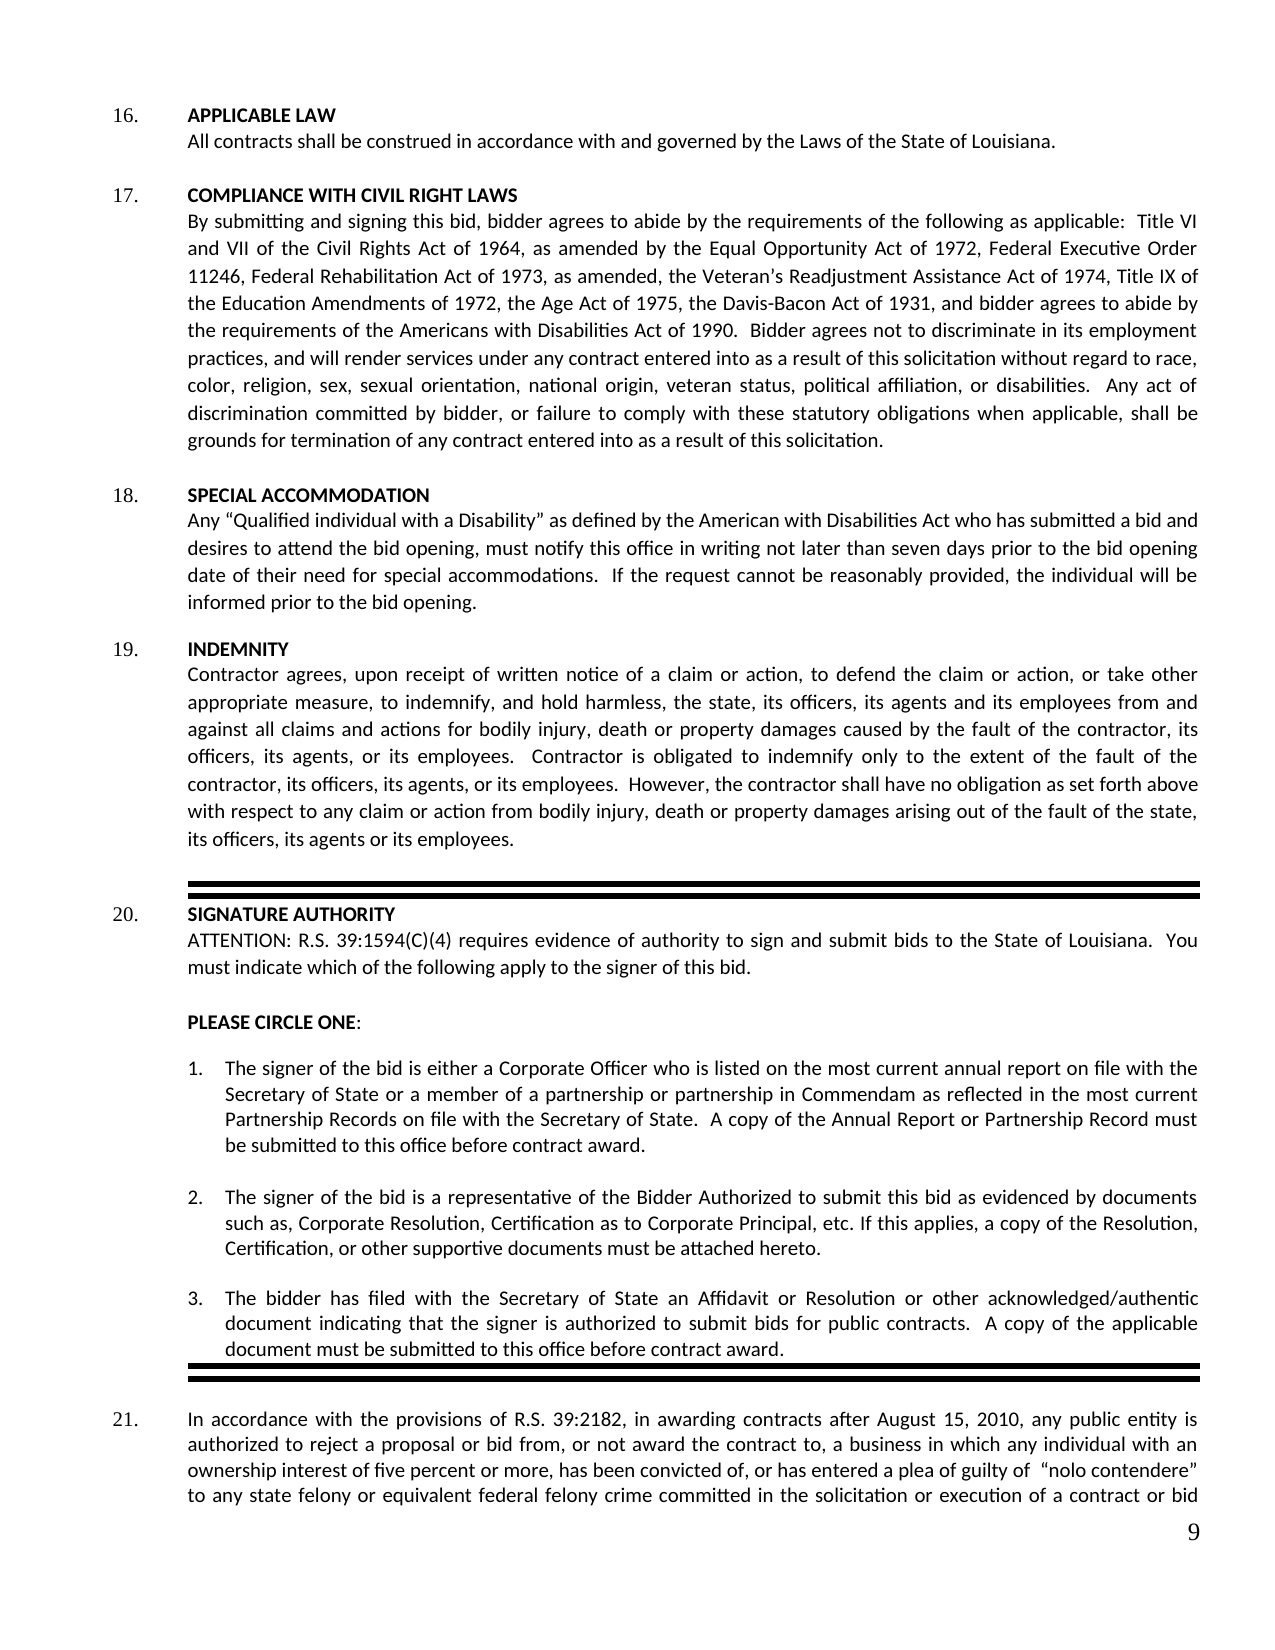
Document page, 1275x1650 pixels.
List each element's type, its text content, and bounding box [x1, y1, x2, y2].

list The bidder has filed with the Secretary of State an Affidavit or Resolution or other acknowledged/authentic document indicating that the signer is authorized to submit bids for public contracts. A copy of the applicable document must be submitted to this office before contract award. [187, 1285, 1200, 1382]
text ATTENTION: R.S. 39:1594(C)(4) requires evidence of authority to sign and submit bids to the State of Louisiana. You must indicate which of the following apply to the signer of this bid. [187, 927, 1200, 980]
list The signer of the bid is either a Corporate Officer who is listed on the most current annual report on file with the Secretary of State or a member of a partnership or partnership in Commendam as reflected in the most current Partnership Records on file with the Secretary of State. A copy of the Annual Report or Partnership Record must be submitted to this office before contract award. [187, 1056, 1200, 1157]
list The signer of the bid is a representative of the Bidder Authorized to submit this bid as evidenced by documents such as, Corporate Resolution, Certification as to Corporate Principal, etc. If this applies, a copy of the Resolution, Certification, or other supportive documents must be attached hereto. [187, 1184, 1200, 1261]
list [112, 1406, 1200, 1508]
list APPLICABLE LAW [112, 102, 1200, 128]
text Any “Qualified individual with a Disability” as defined by the American with Disabilities Act who has submitted a bid and desires to attend the bid opening, must notify this office in writing not later than seven days prior to the bid opening date of their need for special accommodations. If the request cannot be reasonably provided, the individual will be informed prior to the bid opening. [187, 507, 1200, 615]
text All contracts shall be construed in accordance with and governed by the Laws of the State of . [187, 128, 1200, 153]
list SIGNATURE AUTHORITY [112, 901, 1200, 927]
text By submitting and signing this bid, bidder agrees to abide by the requirements of the following as applicable: Title VI and VII of the Civil Rights Act of 1964, as amended by the Equal Opportunity Act of 1972, Federal Executive Order 11246, Federal Rehabilitation Act of 1973, as amended, the Veteran’s Readjustment Assistance Act of 1974, Title IX of the Education Amendments of 1972, the Age Act of 1975, the Davis-Bacon Act of 1931, and bidder agrees to abide by the requirements of the Americans with Disabilities Act of 1990. Bidder agrees not to discriminate in its employment practices, and will render services under any contract entered into as a result of this solicitation without regard to race, color, religion, sex, sexual orientation, national origin, veteran status, political affiliation, or disabilities. Any act of discrimination committed by bidder, or failure to comply with these statutory obligations when applicable, shall be grounds for termination of any contract entered into as a result of this solicitation. [187, 208, 1200, 453]
list SPECIAL ACCOMMODATION [112, 482, 1200, 507]
list INDEMNITY [112, 636, 1200, 661]
text PLEASE CIRCLE ONE: [187, 1009, 1200, 1034]
text Contractor agrees, upon receipt of written notice of a claim or action, to defend the claim or action, or take other appropriate measure, to indemnify, and hold harmless, the state, its officers, its agents and its employees from and against all claims and actions for bodily injury, death or property damages caused by the fault of the contractor, its officers, its agents, or its employees. Contractor is obligated to indemnify only to the extent of the fault of the contractor, its officers, its agents, or its employees. However, the contractor shall have no obligation as set forth above with respect to any claim or action from bodily injury, death or property damages arising out of the fault of the state, its officers, its agents or its employees. [187, 661, 1200, 851]
list COMPLIANCE WITH CIVIL RIGHT LAWS [112, 183, 1200, 208]
